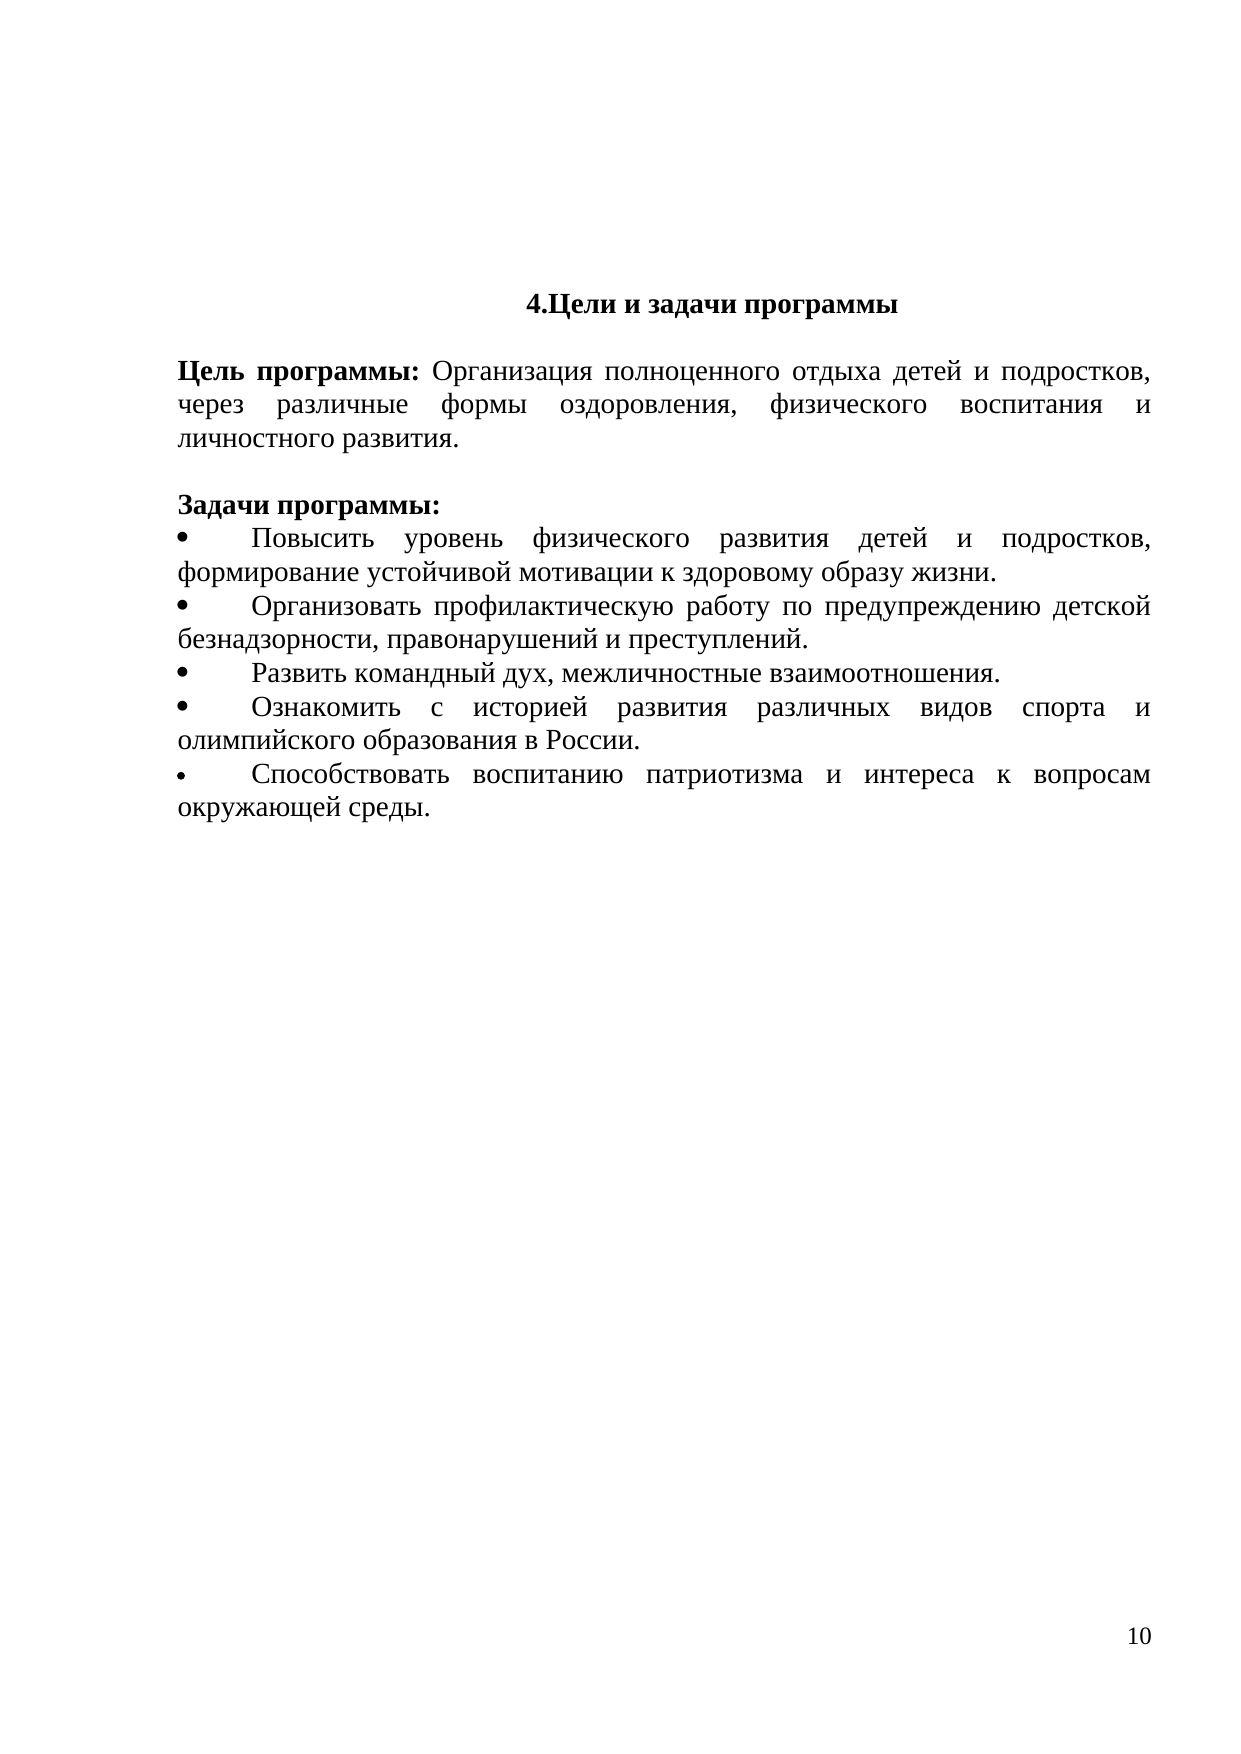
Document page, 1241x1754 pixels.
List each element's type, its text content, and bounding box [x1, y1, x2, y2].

text 4.Цели и задачи программы [177, 286, 1152, 319]
list Ознакомить с историей развития различных видов спорта и олимпийского образования в России. [177, 689, 1152, 756]
list Повысить уровень физического развития детей и подростков, формирование устойчивой мотивации к здоровому образу жизни. [177, 521, 1152, 588]
list Развить командный дух, межличностные взаимоотношения. [177, 655, 1152, 689]
list Организовать профилактическую работу по предупреждению детской безнадзорности, правонарушений и преступлений. [177, 588, 1152, 655]
text Задачи программы: [177, 487, 1152, 521]
text Цель программы: Организация полноценного отдыха детей и подростков, через различные формы оздоровления, физического воспитания и личностного развития. [177, 353, 1152, 453]
list Способствовать воспитанию патриотизма и интереса к вопросам окружающей среды. [177, 756, 1152, 823]
